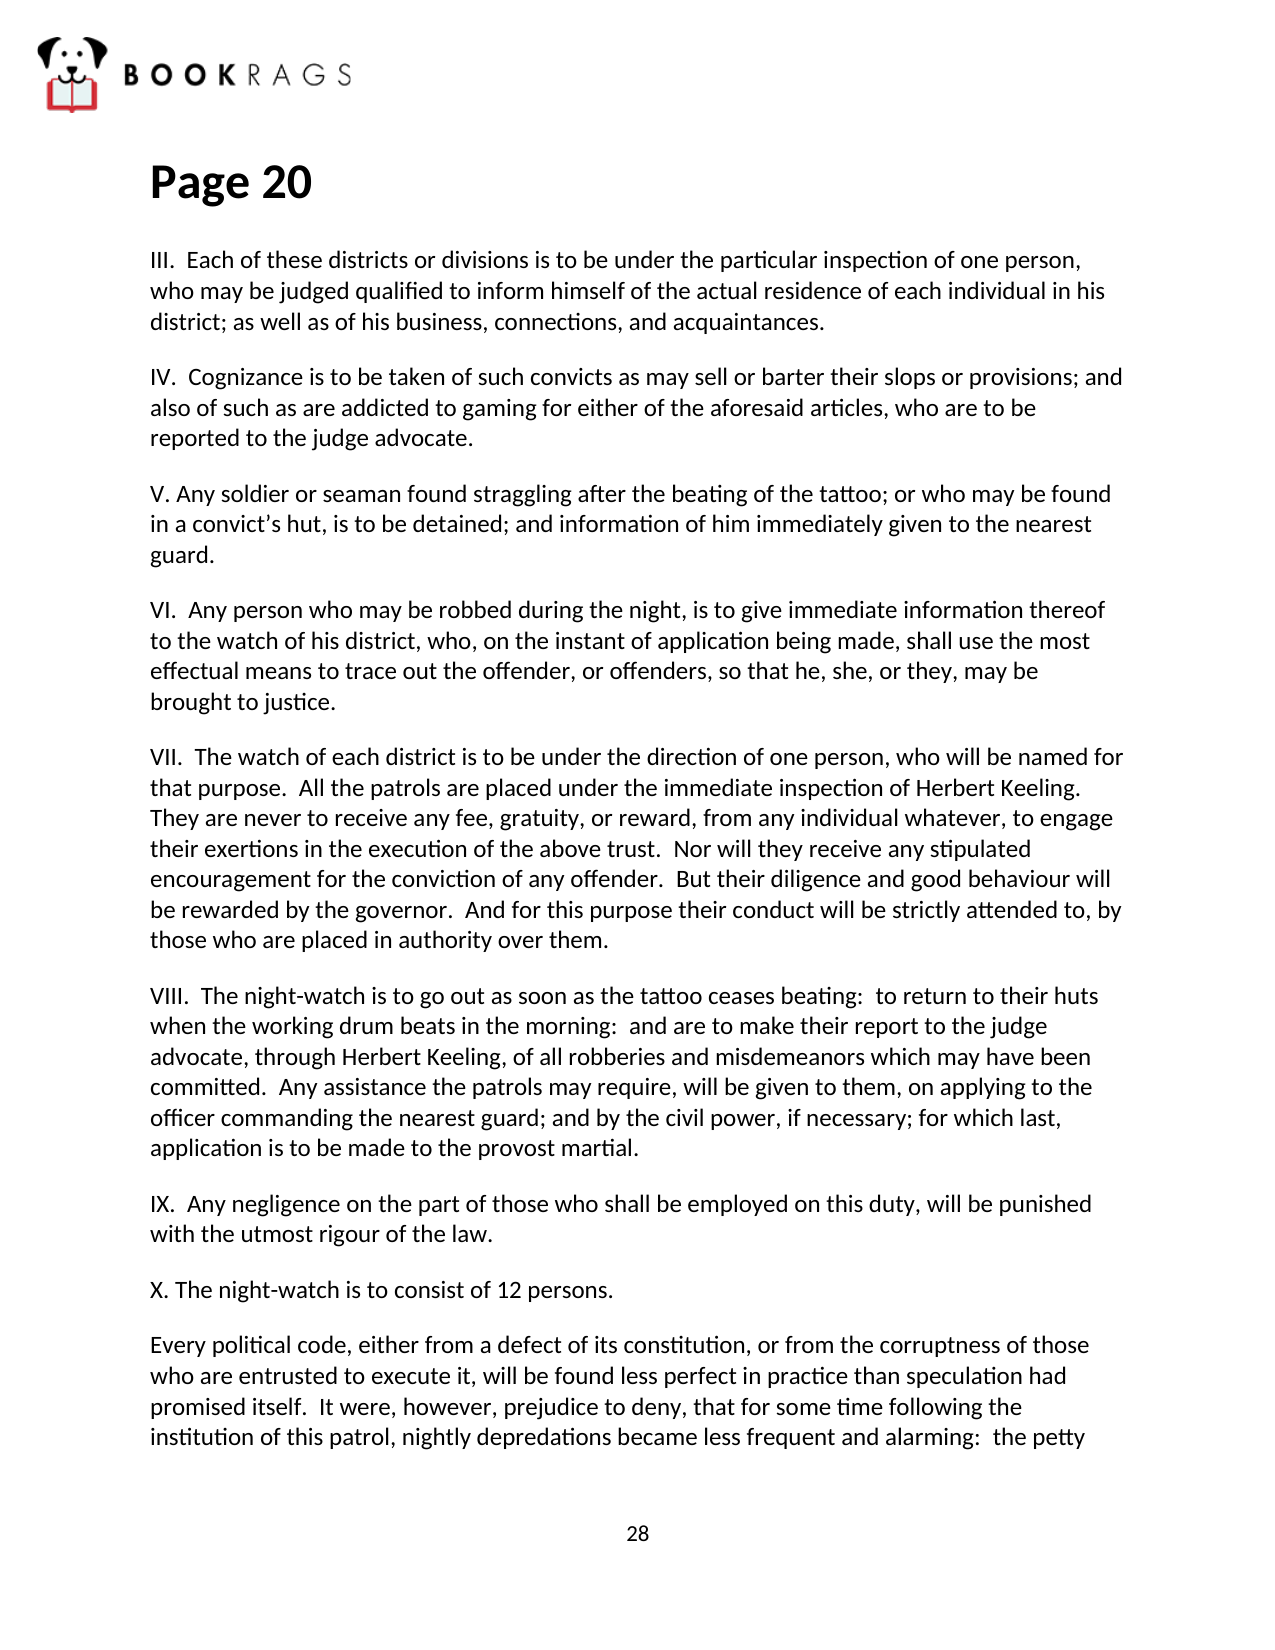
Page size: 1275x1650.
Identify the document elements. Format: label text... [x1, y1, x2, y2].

text VI. Any person who may be robbed during the night, is to give immediate information thereof to the watch of his district, who, on the instant of application being made, shall use the most effectual means to trace out the offender, or offenders, so that he, she, or they, may be brought to justice. [150, 594, 1125, 716]
text IX. Any negligence on the part of those who shall be employed on this duty, will be punished with the utmost rigour of the law. [150, 1188, 1125, 1249]
text Page 20 [150, 150, 1125, 211]
text X. The night-watch is to consist of 12 persons. [150, 1274, 1125, 1305]
text VII. The watch of each district is to be under the direction of one person, who will be named for that purpose. All the patrols are placed under the immediate inspection of Herbert Keeling. They are never to receive any fee, gratuity, or reward, from any individual whatever, to engage their exertions in the execution of the above trust. Nor will they receive any stipulated encouragement for the conviction of any offender. But their diligence and good behaviour will be rewarded by the governor. And for this purpose their conduct will be strictly attended to, by those who are placed in authority over them. [150, 741, 1125, 955]
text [150, 1330, 1125, 1452]
text III. Each of these districts or divisions is to be under the particular inspection of one person, who may be judged qualified to inform himself of the actual residence of each individual in his district; as well as of his business, connections, and acquaintances. [150, 244, 1125, 336]
picture [37, 37, 351, 113]
text IV. Cognizance is to be taken of such convicts as may sell or barter their slops or provisions; and also of such as are addicted to gaming for either of the aforesaid articles, who are to be reported to the judge advocate. [150, 361, 1125, 453]
text VIII. The night-watch is to go out as soon as the tattoo ceases beating: to return to their huts when the working drum beats in the morning: and are to make their report to the judge advocate, through Herbert Keeling, of all robberies and misdemeanors which may have been committed. Any assistance the patrols may require, will be given to them, on applying to the officer commanding the nearest guard; and by the civil power, if necessary; for which last, application is to be made to the provost martial. [150, 980, 1125, 1163]
text V. Any soldier or seaman found straggling after the beating of the tattoo; or who may be found in a convict’s hut, is to be detained; and information of him immediately given to the nearest guard. [150, 478, 1125, 569]
